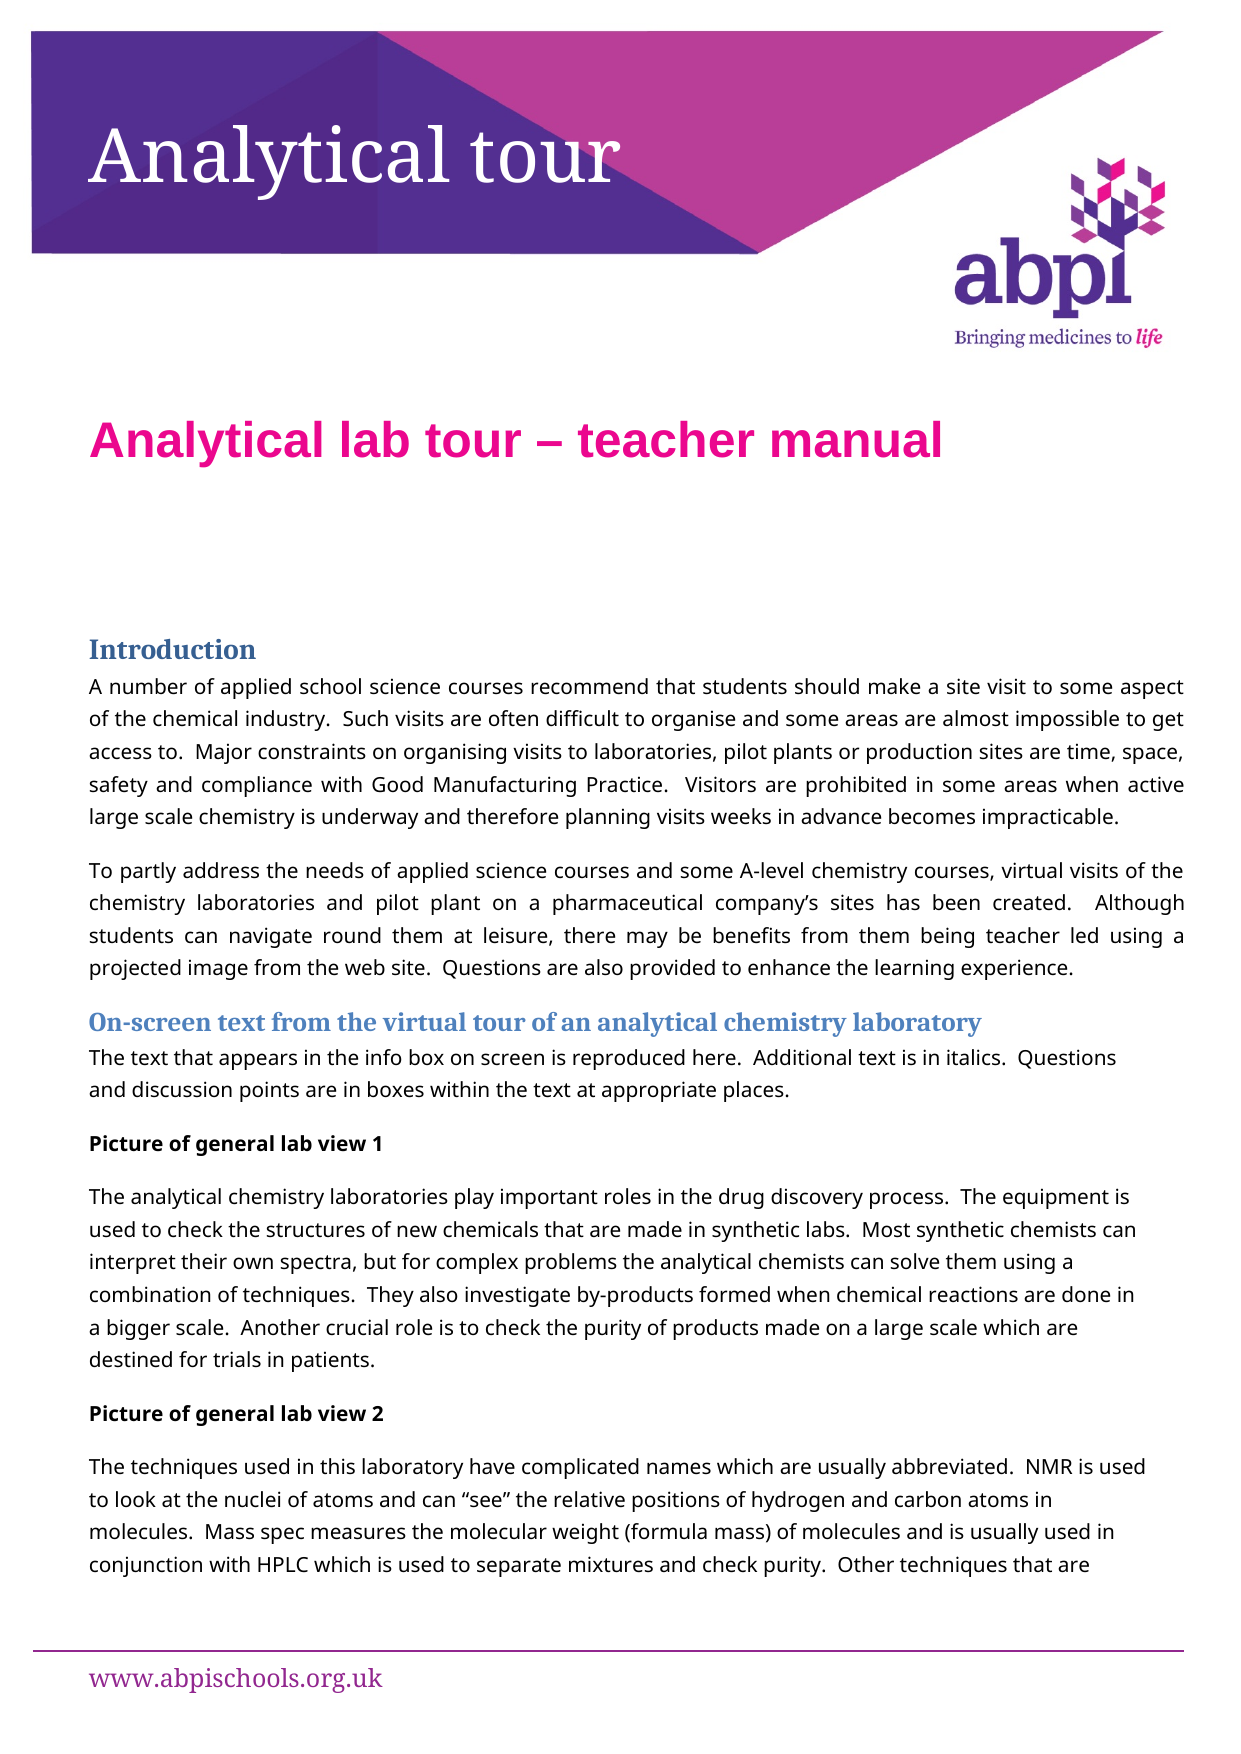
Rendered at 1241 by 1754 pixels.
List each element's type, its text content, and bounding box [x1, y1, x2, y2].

text Picture of general lab view 2 [89, 1399, 1152, 1427]
subtitle On-screen text from the virtual tour of an analytical chemistry laboratory [89, 1007, 1152, 1038]
text The text that appears in the info box on screen is reproduced here. Additional text is in italics. Questions and discussion points are in boxes within the text at appropriate places. [89, 1043, 1152, 1104]
text To partly address the needs of applied science courses and some A-level chemistry courses, virtual visits of the chemistry laboratories and pilot plant on a pharmaceutical company’s sites has been created. Although students can navigate round them at leisure, there may be benefits from them being teacher led using a projected image from the web site. Questions are also provided to enhance the learning experience. [89, 856, 1186, 982]
text Analytical lab tour – teacher manual [89, 411, 1152, 468]
text Picture of general lab view 1 [89, 1129, 1152, 1157]
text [89, 1452, 1152, 1578]
text The analytical chemistry laboratories play important roles in the drug discovery process. The equipment is used to check the structures of new chemicals that are made in synthetic labs. Most synthetic chemists can interpret their own spectra, but for complex problems the analytical chemists can solve them using a combination of techniques. They also investigate by-products formed when chemical reactions are done in a bigger scale. Another crucial role is to check the purity of products made on a large scale which are destined for trials in patients. [89, 1182, 1152, 1374]
subtitle Introduction [89, 633, 1152, 667]
picture [1, 1, 1239, 355]
text A number of applied school science courses recommend that students should make a site visit to some aspect of the chemical industry. Such visits are often difficult to organise and some areas are almost impossible to get access to. Major constraints on organising visits to laboratories, pilot plants or production sites are time, space, safety and compliance with Good Manufacturing Practice. Visitors are prohibited in some areas when active large scale chemistry is underway and therefore planning visits weeks in advance becomes impracticable. [89, 672, 1186, 831]
text Analytical tour [89, 102, 1152, 204]
